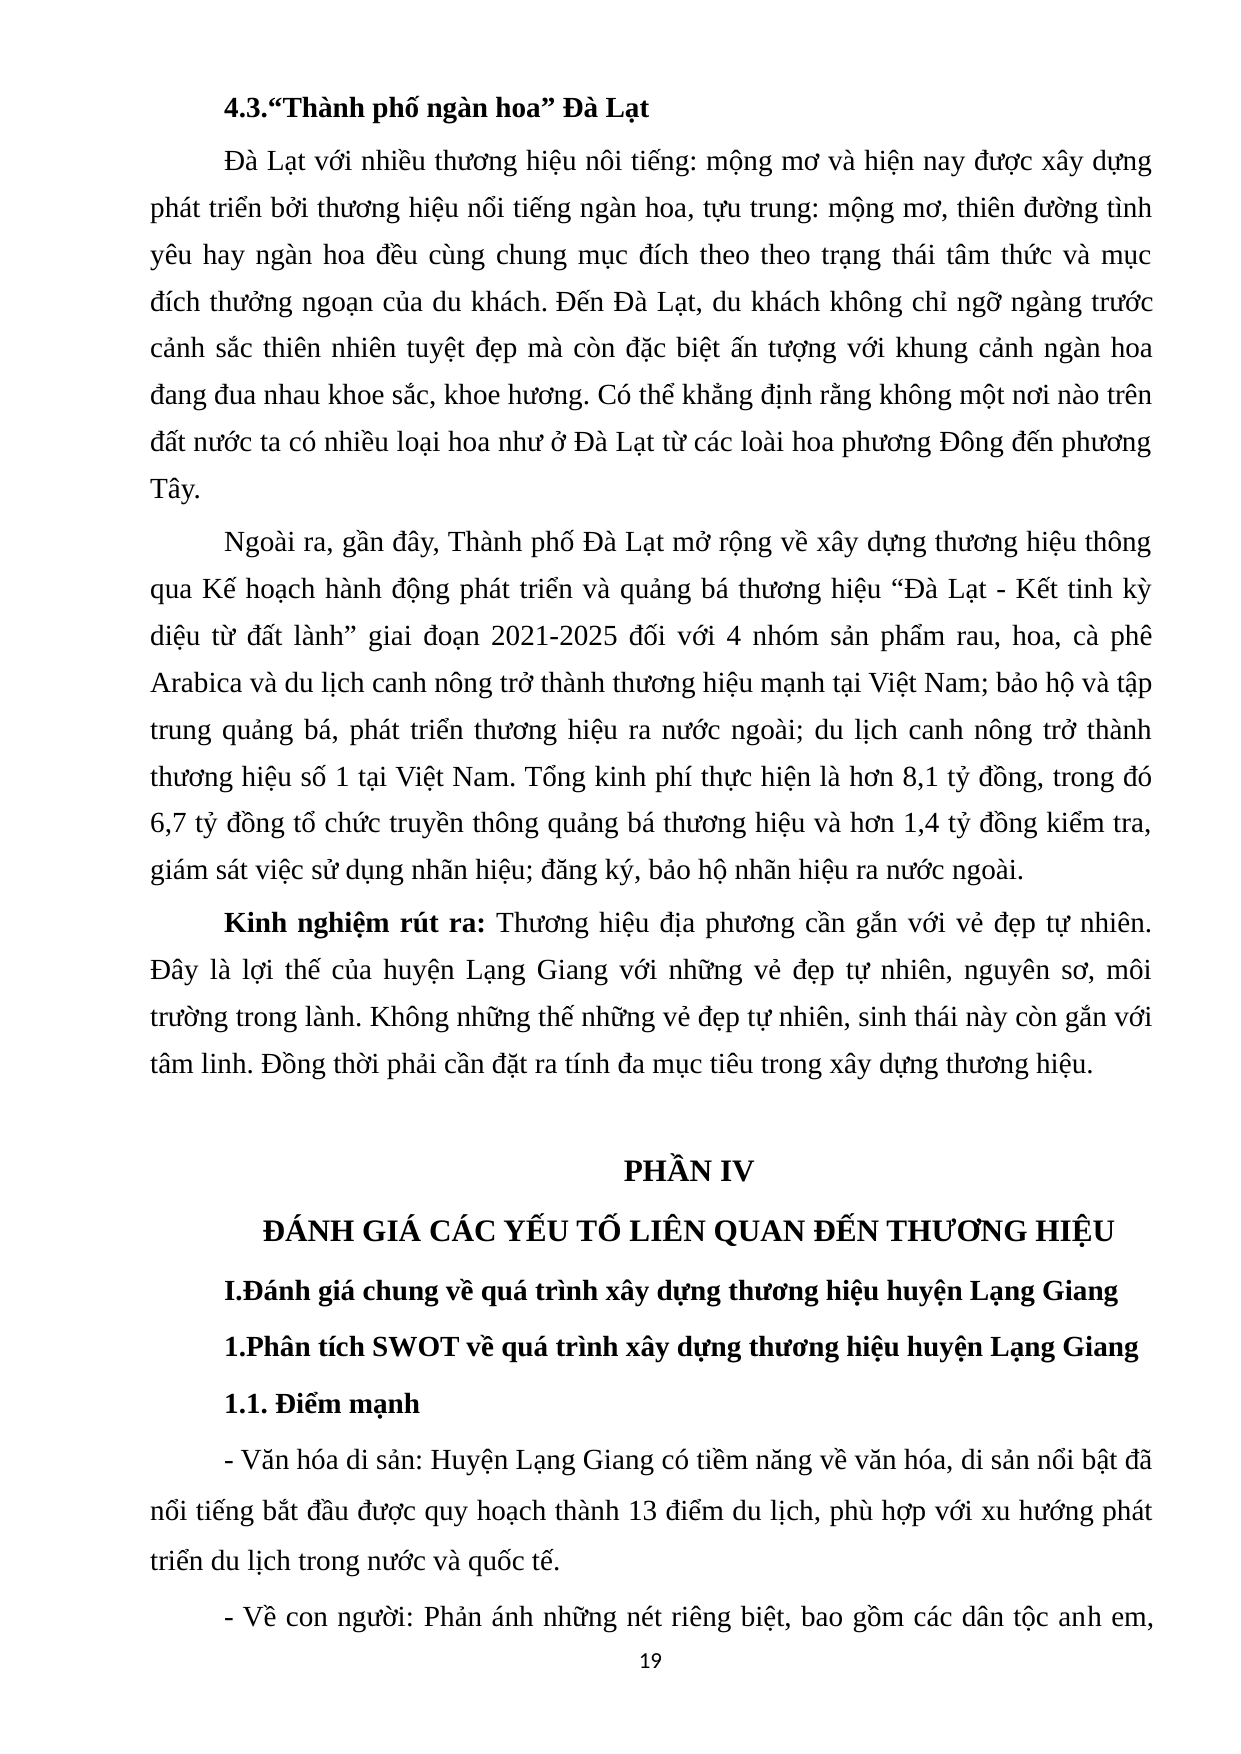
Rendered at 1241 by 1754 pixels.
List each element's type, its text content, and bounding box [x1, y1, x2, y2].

text PHẦN IV [150, 1152, 1154, 1188]
text ĐÁNH GIÁ CÁC YẾU TỐ LIÊN QUAN ĐẾN THƯƠNG HIỆU [150, 1213, 1154, 1248]
text Kinh nghiệm rút ra: Thương hiệu địa phương cần gắn với vẻ đẹp tự nhiên. Đây là lợi thế của huyện Lạng Giang với những vẻ đẹp tự nhiên, nguyên sơ, môi trường trong lành. Không những thế những vẻ đẹp tự nhiên, sinh thái này còn gắn với tâm linh. Đồng thời phải cần đặt ra tính đa mục tiêu trong xây dựng thương hiệu. [150, 906, 1154, 1080]
text 4.3.“Thành phố ngàn hoa” Đà Lạt [150, 90, 1154, 123]
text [150, 1599, 1154, 1633]
text - Văn hóa di sản: Huyện Lạng Giang có tiềm năng về văn hóa, di sản nổi bật đã nổi tiếng bắt đầu được quy hoạch thành 13 điểm du lịch, phù hợp với xu hướng phát triển du lịch trong nước và quốc tế. [150, 1442, 1154, 1577]
text 1.1. Điểm mạnh [150, 1386, 1154, 1419]
text 1.Phân tích SWOT về quá trình xây dựng thương hiệu huyện Lạng Giang [150, 1329, 1154, 1363]
text Ngoài ra, gần đây, Thành phố Đà Lạt mở rộng về xây dựng thương hiệu thông qua Kế hoạch hành động phát triển và quảng bá thương hiệu “Đà Lạt - Kết tinh kỳ diệu từ đất lành” giai đoạn 2021-2025 đối với 4 nhóm sản phẩm rau, hoa, cà phê Arabica và du lịch canh nông trở thành thương hiệu mạnh tại Việt Nam; bảo hộ và tập trung quảng bá, phát triển thương hiệu ra nước ngoài; du lịch canh nông trở thành thương hiệu số 1 tại Việt Nam. Tổng kinh phí thực hiện là hơn 8,1 tỷ đồng, trong đó 6,7 tỷ đồng tổ chức truyền thông quảng bá thương hiệu và hơn 1,4 tỷ đồng kiểm tra, giám sát việc sử dụng nhãn hiệu; đăng ký, bảo hộ nhãn hiệu ra nước ngoài. [150, 524, 1154, 886]
text I.Đánh giá chung về quá trình xây dựng thương hiệu huyện Lạng Giang [150, 1273, 1154, 1306]
text Đà Lạt với nhiều thương hiệu nôi tiếng: mộng mơ và hiện nay được xây dựng phát triển bởi thương hiệu nổi tiếng ngàn hoa, tựu trung: mộng mơ, thiên đường tình yêu hay ngàn hoa đều cùng chung mục đích theo theo trạng thái tâm thức và mục đích thưởng ngoạn của du khách. Đến Đà Lạt, du khách không chỉ ngỡ ngàng trước cảnh sắc thiên nhiên tuyệt đẹp mà còn đặc biệt ấn tượng với khung cảnh ngàn hoa đang đua nhau khoe sắc, khoe hương. Có thể khẳng định rằng không một nơi nào trên đất nước ta có nhiều loại hoa như ở Đà Lạt từ các loài hoa phương Đông đến phương Tây. [150, 143, 1154, 505]
